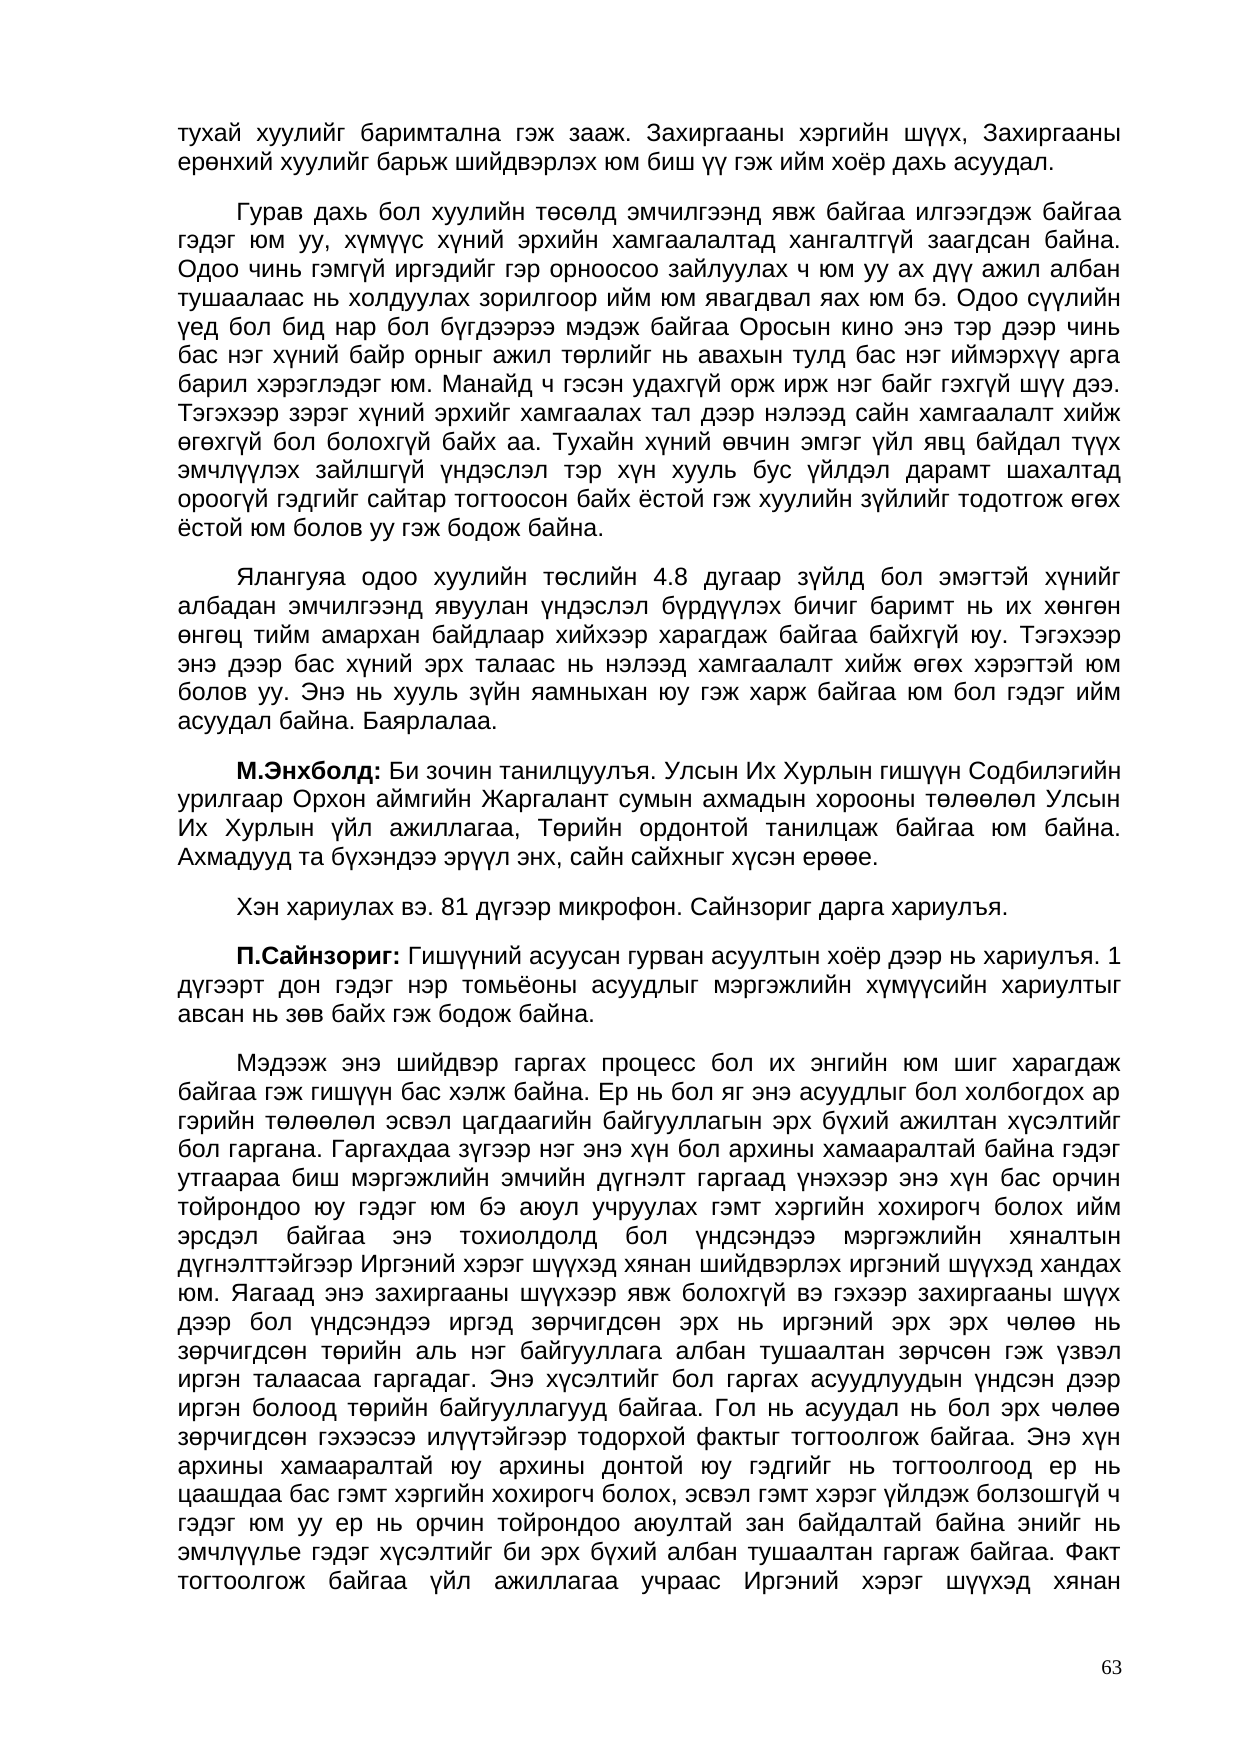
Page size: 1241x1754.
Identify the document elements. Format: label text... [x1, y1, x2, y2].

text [177, 118, 1122, 176]
text Гурав дахь бол хуулийн төсөлд эмчилгээнд явж байгаа илгээгдэж байгаа гэдэг юм уу, хүмүүс хүний эрхийн хамгаалалтад хангалтгүй заагдсан байна. Одоо чинь гэмгүй иргэдийг гэр орноосоо зайлуулах ч юм уу ах дүү ажил албан тушаалаас нь холдуулах зорилгоор ийм юм явагдвал яах юм бэ. Одоо сүүлийн үед бол бид нар бол бүгдээрээ мэдэж байгаа Оросын кино энэ тэр дээр чинь бас нэг хүний байр орныг ажил төрлийг нь авахын тулд бас нэг иймэрхүү арга барил хэрэглэдэг юм. Манайд ч гэсэн удахгүй орж ирж нэг байг гэхгүй шүү дээ. Тэгэхээр зэрэг хүний эрхийг хамгаалах тал дээр нэлээд сайн хамгаалалт хийж өгөхгүй бол болохгүй байх аа. Тухайн хүний өвчин эмгэг үйл явц байдал түүх эмчлүүлэх зайлшгүй үндэслэл тэр хүн хууль бус үйлдэл дарамт шахалтад ороогүй гэдгийг сайтар тогтоосон байх ёстой гэж хуулийн зүйлийг тодотгож өгөх ёстой юм болов уу гэж бодож байна. [177, 196, 1122, 541]
text Хэн хариулах вэ. 81 дүгээр микрофон. Сайнзориг дарга хариулъя. [177, 891, 1122, 920]
text П.Сайнзориг: Гишүүний асуусан гурван асуултын хоёр дээр нь хариулъя. 1 дүгээрт дон гэдэг нэр томьёоны асуудлыг мэргэжлийн хүмүүсийн хариултыг авсан нь зөв байх гэж бодож байна. [177, 941, 1122, 1027]
text М.Энхболд: Би зочин танилцуулъя. Улсын Их Хурлын гишүүн Содбилэгийн урилгаар Орхон аймгийн Жаргалант сумын ахмадын хорооны төлөөлөл Улсын Их Хурлын үйл ажиллагаа, Төрийн ордонтой танилцаж байгаа юм байна. Ахмадууд та бүхэндээ эрүүл энх, сайн сайхныг хүсэн ерөөе. [177, 756, 1122, 871]
text Ялангуяа одоо хуулийн төслийн 4.8 дугаар зүйлд бол эмэгтэй хүнийг албадан эмчилгээнд явуулан үндэслэл бүрдүүлэх бичиг баримт нь их хөнгөн өнгөц тийм амархан байдлаар хийхээр харагдаж байгаа байхгүй юу. Тэгэхээр энэ дээр бас хүний эрх талаас нь нэлээд хамгаалалт хийж өгөх хэрэгтэй юм болов уу. Энэ нь хууль зүйн яамныхан юу гэж харж байгаа юм бол гэдэг ийм асуудал байна. Баярлалаа. [177, 562, 1122, 735]
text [177, 1048, 1122, 1594]
